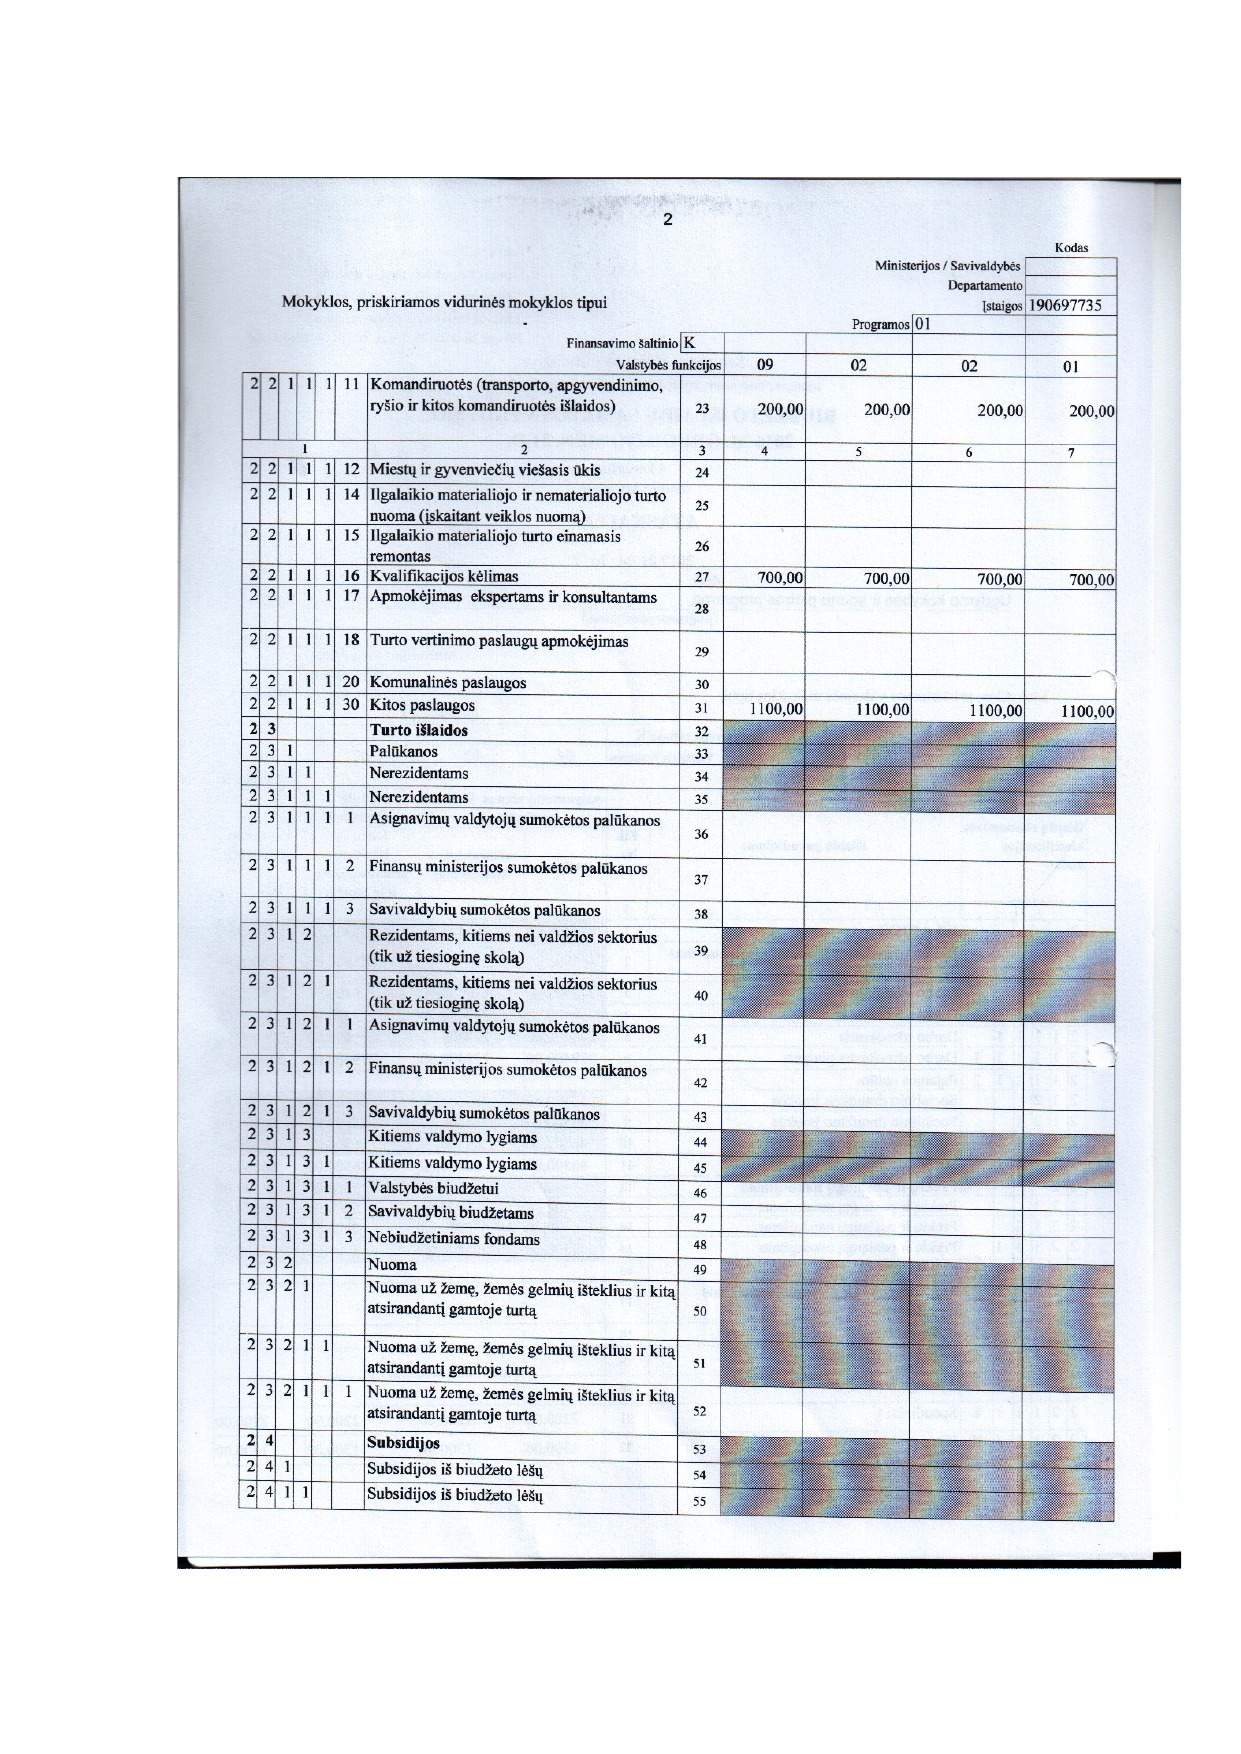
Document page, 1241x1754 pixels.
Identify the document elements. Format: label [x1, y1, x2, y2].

picture [177, 177, 1182, 1636]
